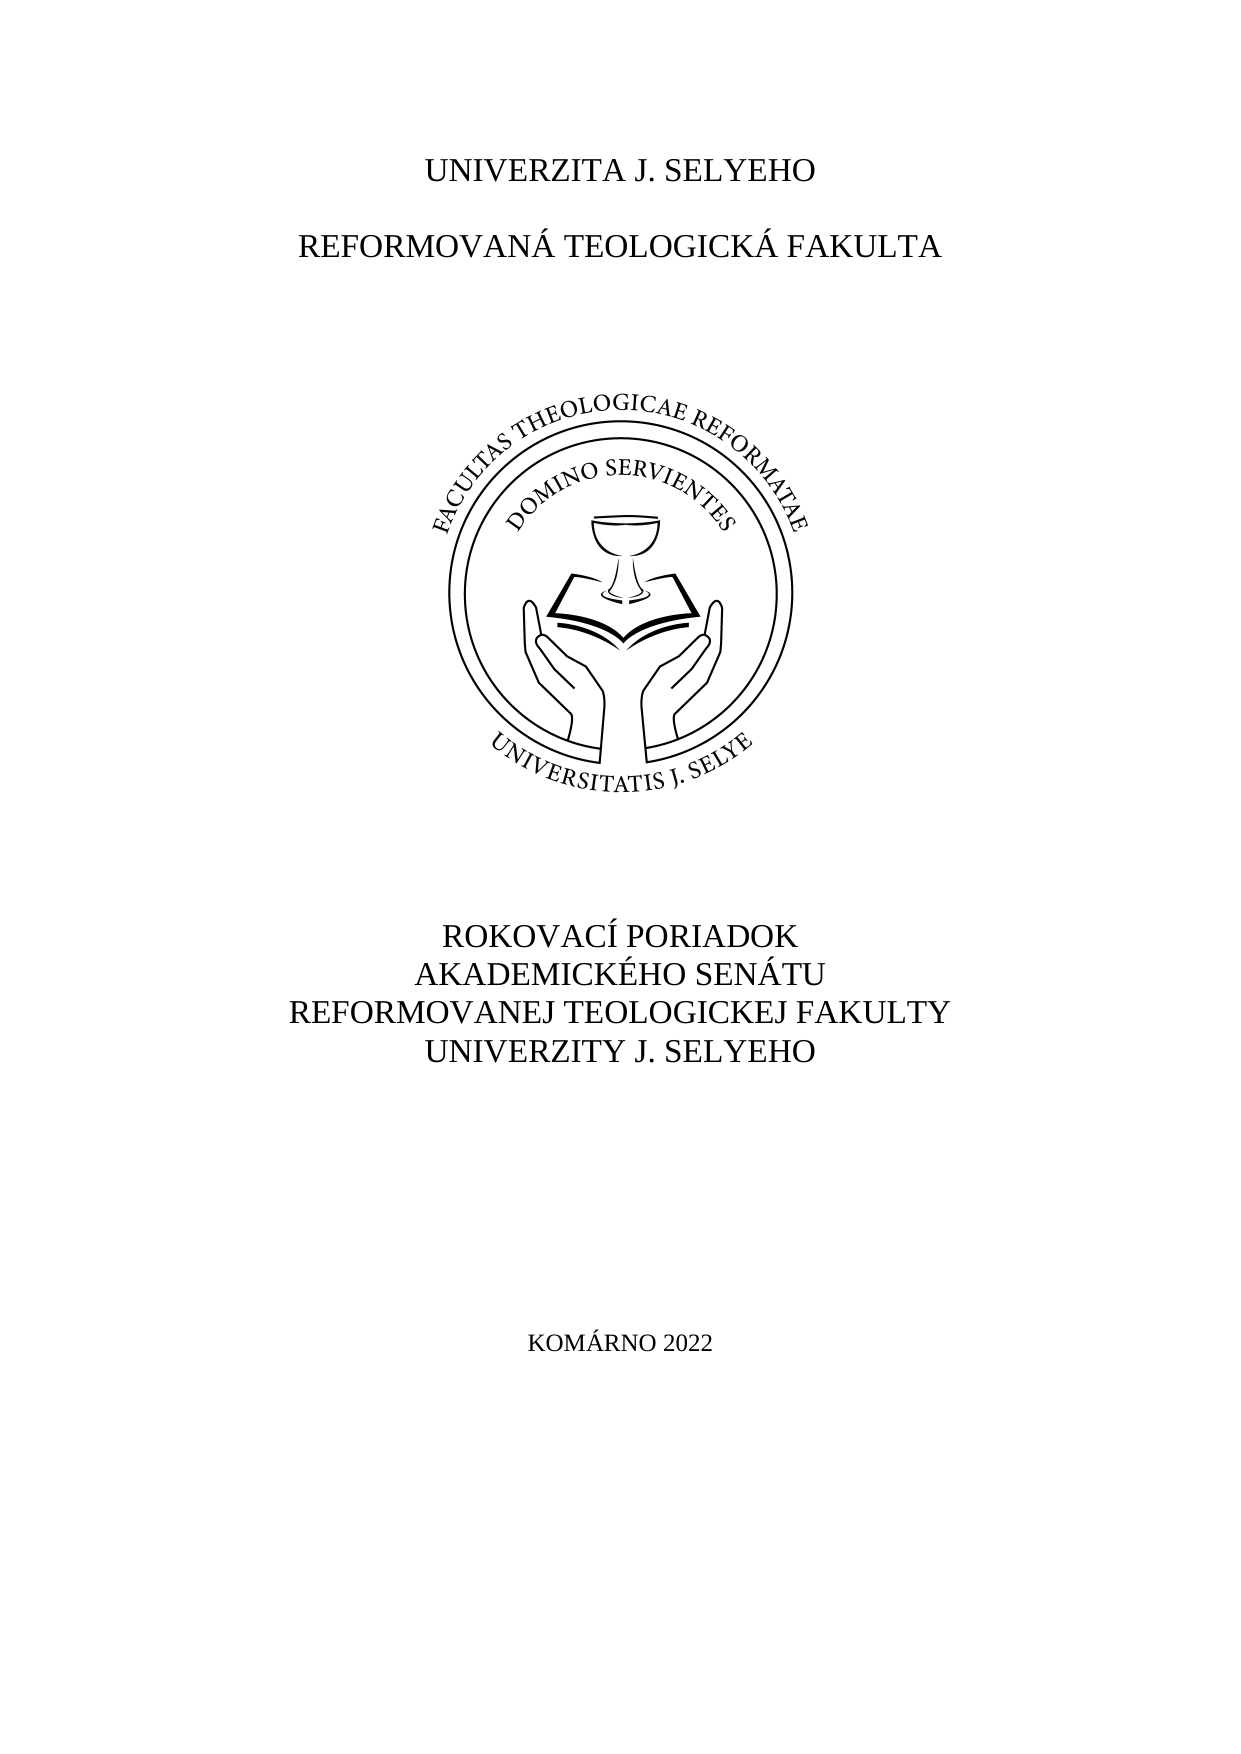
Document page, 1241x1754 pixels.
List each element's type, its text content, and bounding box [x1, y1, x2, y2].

text ROKOVACÍ PORIADOK [150, 916, 1090, 954]
text REFORMOVANÁ TEOLOGICKÁ FAKULTA [150, 227, 1090, 265]
text KOMÁRNO 2022 [150, 1328, 1090, 1357]
picture [427, 389, 813, 801]
text REFORMOVANEJ TEOLOGICKEJ FAKULTY [150, 993, 1090, 1031]
text AKADEMICKÉHO SENÁTU [150, 954, 1090, 993]
text UNIVERZITA J. SELYEHO [150, 150, 1090, 188]
text UNIVERZITY J. SELYEHO [150, 1031, 1090, 1069]
